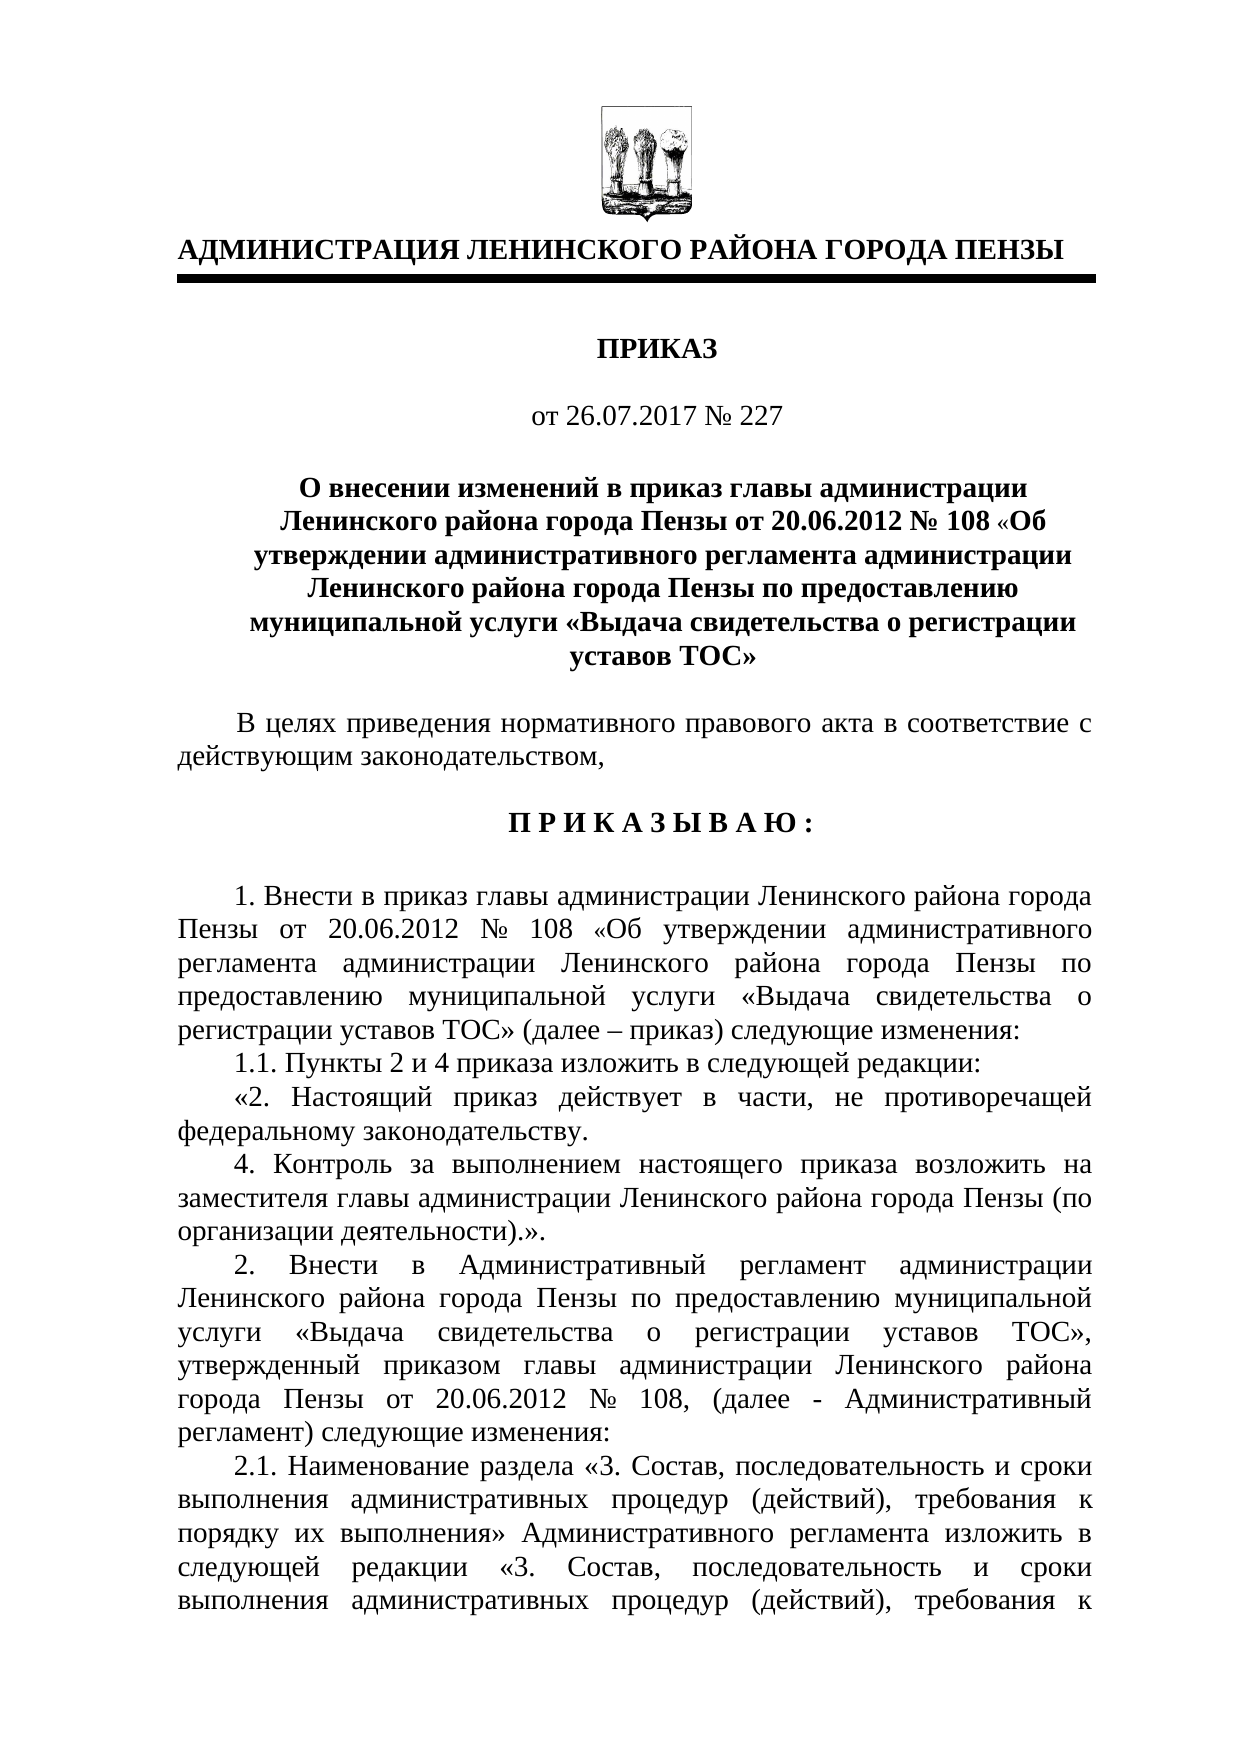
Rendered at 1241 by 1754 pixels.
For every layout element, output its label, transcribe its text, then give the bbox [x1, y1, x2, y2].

text П Р И К А З Ы В А Ю : [177, 806, 1137, 839]
text ПРИКАЗ [177, 331, 1137, 364]
text 1. Внести в приказ главы администрации Ленинского района города Пензы от 20.06.2012 № 108 «Об утверждении административного регламента администрации Ленинского района города Пензы по предоставлению муниципальной услуги «Выдача свидетельства о регистрации уставов ТОС» (далее – приказ) следующие изменения: [177, 878, 1093, 1045]
text от 26.07.2017 № 227 [177, 398, 1137, 431]
text О внесении изменений в приказ главы администрации Ленинского района города Пензы от 20.06.2012 № 108 «Об утверждении административного регламента администрации Ленинского района города Пензы по предоставлению муниципальной услуги «Выдача свидетельства о регистрации уставов ТОС» [233, 470, 1093, 671]
text «2. Настоящий приказ действует в части, не противоречащей федеральному законодательству. [177, 1079, 1093, 1146]
text 4. Контроль за выполнением настоящего приказа возложить на заместителя главы администрации Ленинского района города Пензы (по организации деятельности).». [177, 1146, 1093, 1247]
text АДМИНИСТРАЦИЯ ЛЕНИНСКОГО РАЙОНА ГОРОДА ПЕНЗЫ [177, 232, 1137, 266]
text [177, 1448, 1093, 1616]
text В целях приведения нормативного правового акта в соответствие с действующим законодательством, [177, 705, 1093, 772]
text 1.1. Пункты 2 и 4 приказа изложить в следующей редакции: [177, 1045, 1093, 1079]
text 2. Внести в Административный регламент администрации Ленинского района города Пензы по предоставлению муниципальной услуги «Выдача свидетельства о регистрации уставов ТОС», утвержденный приказом главы администрации Ленинского района города Пензы от 20.06.2012 № 108, (далее - Административный регламент) следующие изменения: [177, 1247, 1093, 1448]
